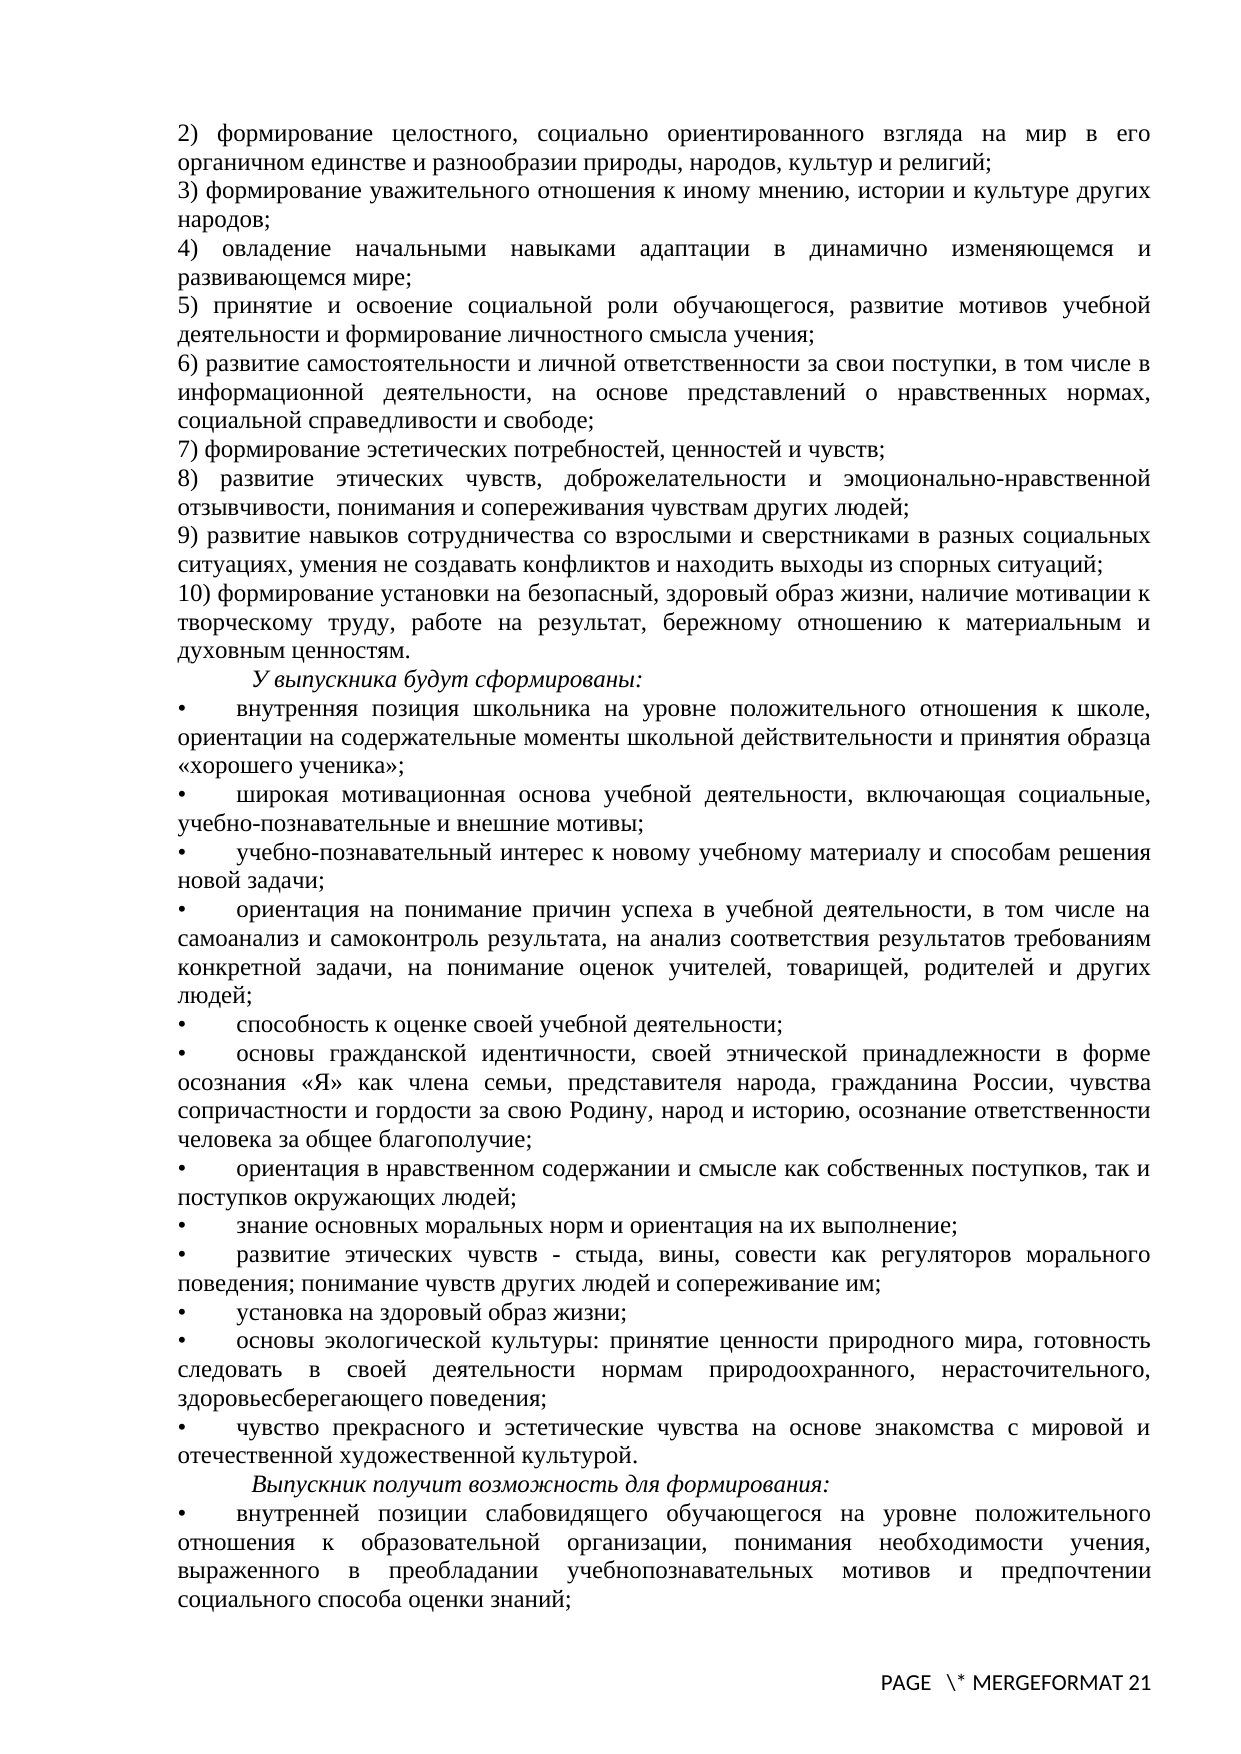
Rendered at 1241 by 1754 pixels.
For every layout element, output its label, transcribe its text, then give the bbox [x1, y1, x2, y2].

text • установка на здоровый образ жизни; [177, 1297, 1152, 1326]
text 6) развитие самостоятельности и личной ответственности за свои поступки, в том числе в информационной деятельности, на основе представлений о нравственных нормах, социальной справедливости и свободе; [177, 348, 1152, 434]
text • ориентация на понимание причин успеха в учебной деятельности, в том числе на самоанализ и самоконтроль результата, на анализ соответствия результатов требованиям конкретной задачи, на понимание оценок учителей, товарищей, родителей и других людей; [177, 894, 1152, 1009]
text • способность к оценке своей учебной деятельности; [177, 1009, 1152, 1038]
text • знание основных моральных норм и ориентация на их выполнение; [177, 1211, 1152, 1239]
text 9) развитие навыков сотрудничества со взрослыми и сверстниками в разных социальных ситуациях, умения не создавать конфликтов и находить выходы из спорных ситуаций; [177, 521, 1152, 578]
text 10) формирование установки на безопасный, здоровый образ жизни, наличие мотивации к творческому труду, работе на результат, бережному отношению к материальным и духовным ценностям. [177, 578, 1152, 664]
text • основы гражданской идентичности, своей этнической принадлежности в форме осознания «Я» как члена семьи, представителя народа, гражданина России, чувства сопричастности и гордости за свою Родину, народ и историю, осознание ответственности человека за общее благополучие; [177, 1038, 1152, 1153]
text • основы экологической культуры: принятие ценности природного мира, готовность следовать в своей деятельности нормам природоохранного, нерасточительного, здоровьесберегающего поведения; [177, 1326, 1152, 1412]
text • внутренняя позиция школьника на уровне положительного отношения к школе, ориентации на содержательные моменты школьной действительности и принятия образца «хорошего ученика»; [177, 693, 1152, 779]
text 3) формирование уважительного отношения к иному мнению, истории и культуре других народов; [177, 176, 1152, 233]
text • внутренней позиции слабовидящего обучающегося на уровне положительного отношения к образовательной организации, понимания необходимости учения, выраженного в преобладании учебнопознавательных мотивов и предпочтении социального способа оценки знаний; [177, 1498, 1152, 1613]
text 5) принятие и освоение социальной роли обучающегося, развитие мотивов учебной деятельности и формирование личностного смысла учения; [177, 291, 1152, 348]
text • учебно-познавательный интерес к новому учебному материалу и способам решения новой задачи; [177, 837, 1152, 894]
text • ориентация в нравственном содержании и смысле как собственных поступков, так и поступков окружающих людей; [177, 1153, 1152, 1211]
text 4) овладение начальными навыками адаптации в динамично изменяющемся и развивающемся мире; [177, 233, 1152, 291]
text У выпускника будут сформированы: [177, 664, 1152, 693]
text • развитие этических чувств - стыда, вины, совести как регуляторов морального поведения; понимание чувств других людей и сопереживание им; [177, 1239, 1152, 1297]
text 8) развитие этических чувств, доброжелательности и эмоционально-нравственной отзывчивости, понимания и сопереживания чувствам других людей; [177, 463, 1152, 521]
text • чувство прекрасного и эстетические чувства на основе знакомства с мировой и отечественной художественной культурой. [177, 1412, 1152, 1469]
text • широкая мотивационная основа учебной деятельности, включающая социальные, учебно-познавательные и внешние мотивы; [177, 779, 1152, 837]
text Выпускник получит возможность для формирования: [177, 1469, 1152, 1498]
text 7) формирование эстетических потребностей, ценностей и чувств; [177, 434, 1152, 463]
text 2) формирование целостного, социально ориентированного взгляда на мир в его органичном единстве и разнообразии природы, народов, культур и религий; [177, 118, 1152, 176]
